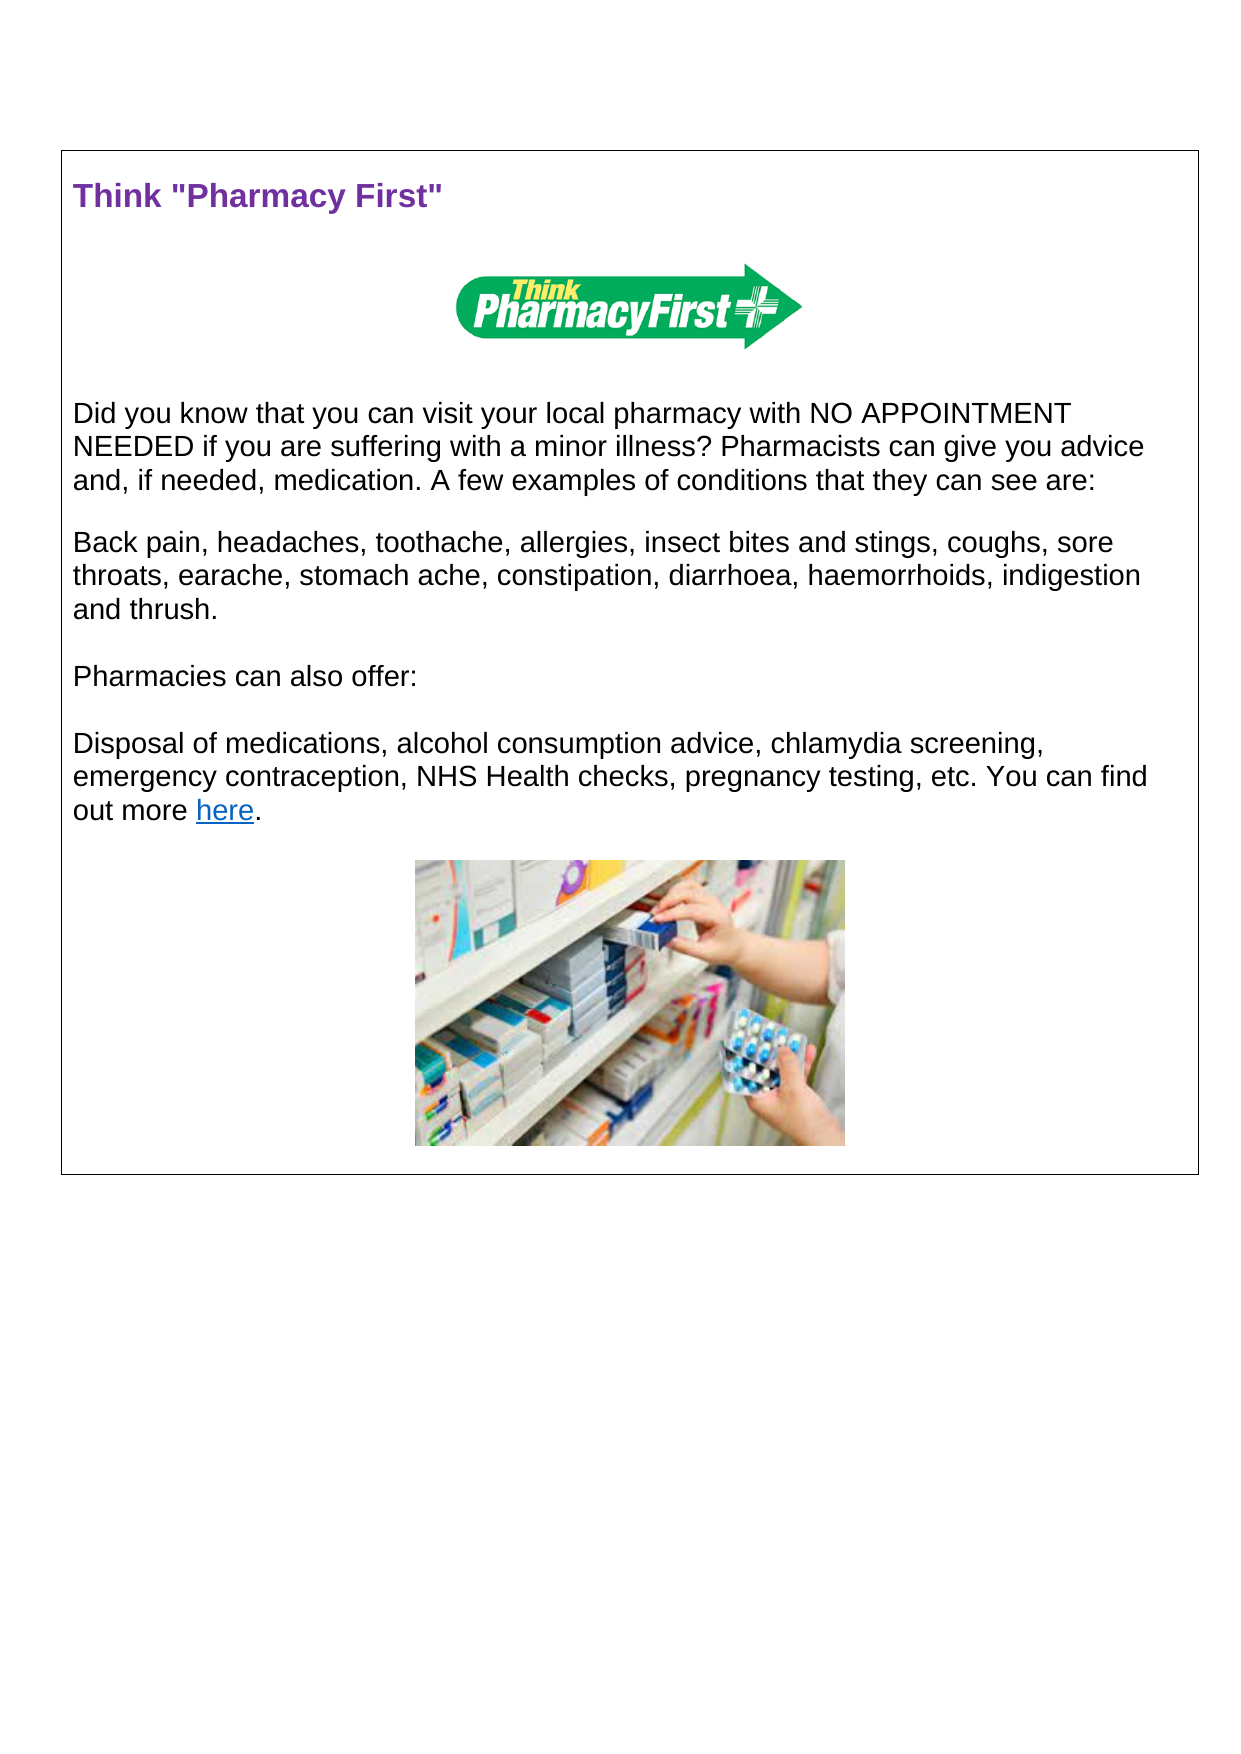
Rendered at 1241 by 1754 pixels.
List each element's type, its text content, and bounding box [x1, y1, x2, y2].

picture [450, 214, 810, 396]
picture [415, 860, 845, 1146]
table_header Think "Pharmacy First" Did you know that you can visit your local pharmacy with NO APPOINTMENT NEEDED if you are suffering with a minor illness? Pharmacists can give you advice and, if needed, medication. A few examples of conditions that they can see are: Back pain, headaches, toothache, allergies, insect bites and stings, coughs, sore throats, earache, stomach ache, constipation, diarrhoea, haemorrhoids, indigestion and thrush. Pharmacies can also offer: Disposal of medications, alcohol consumption advice, chlamydia screening, emergency contraception, NHS Health checks, pregnancy testing, etc. You can find out more here. [62, 151, 1198, 1174]
